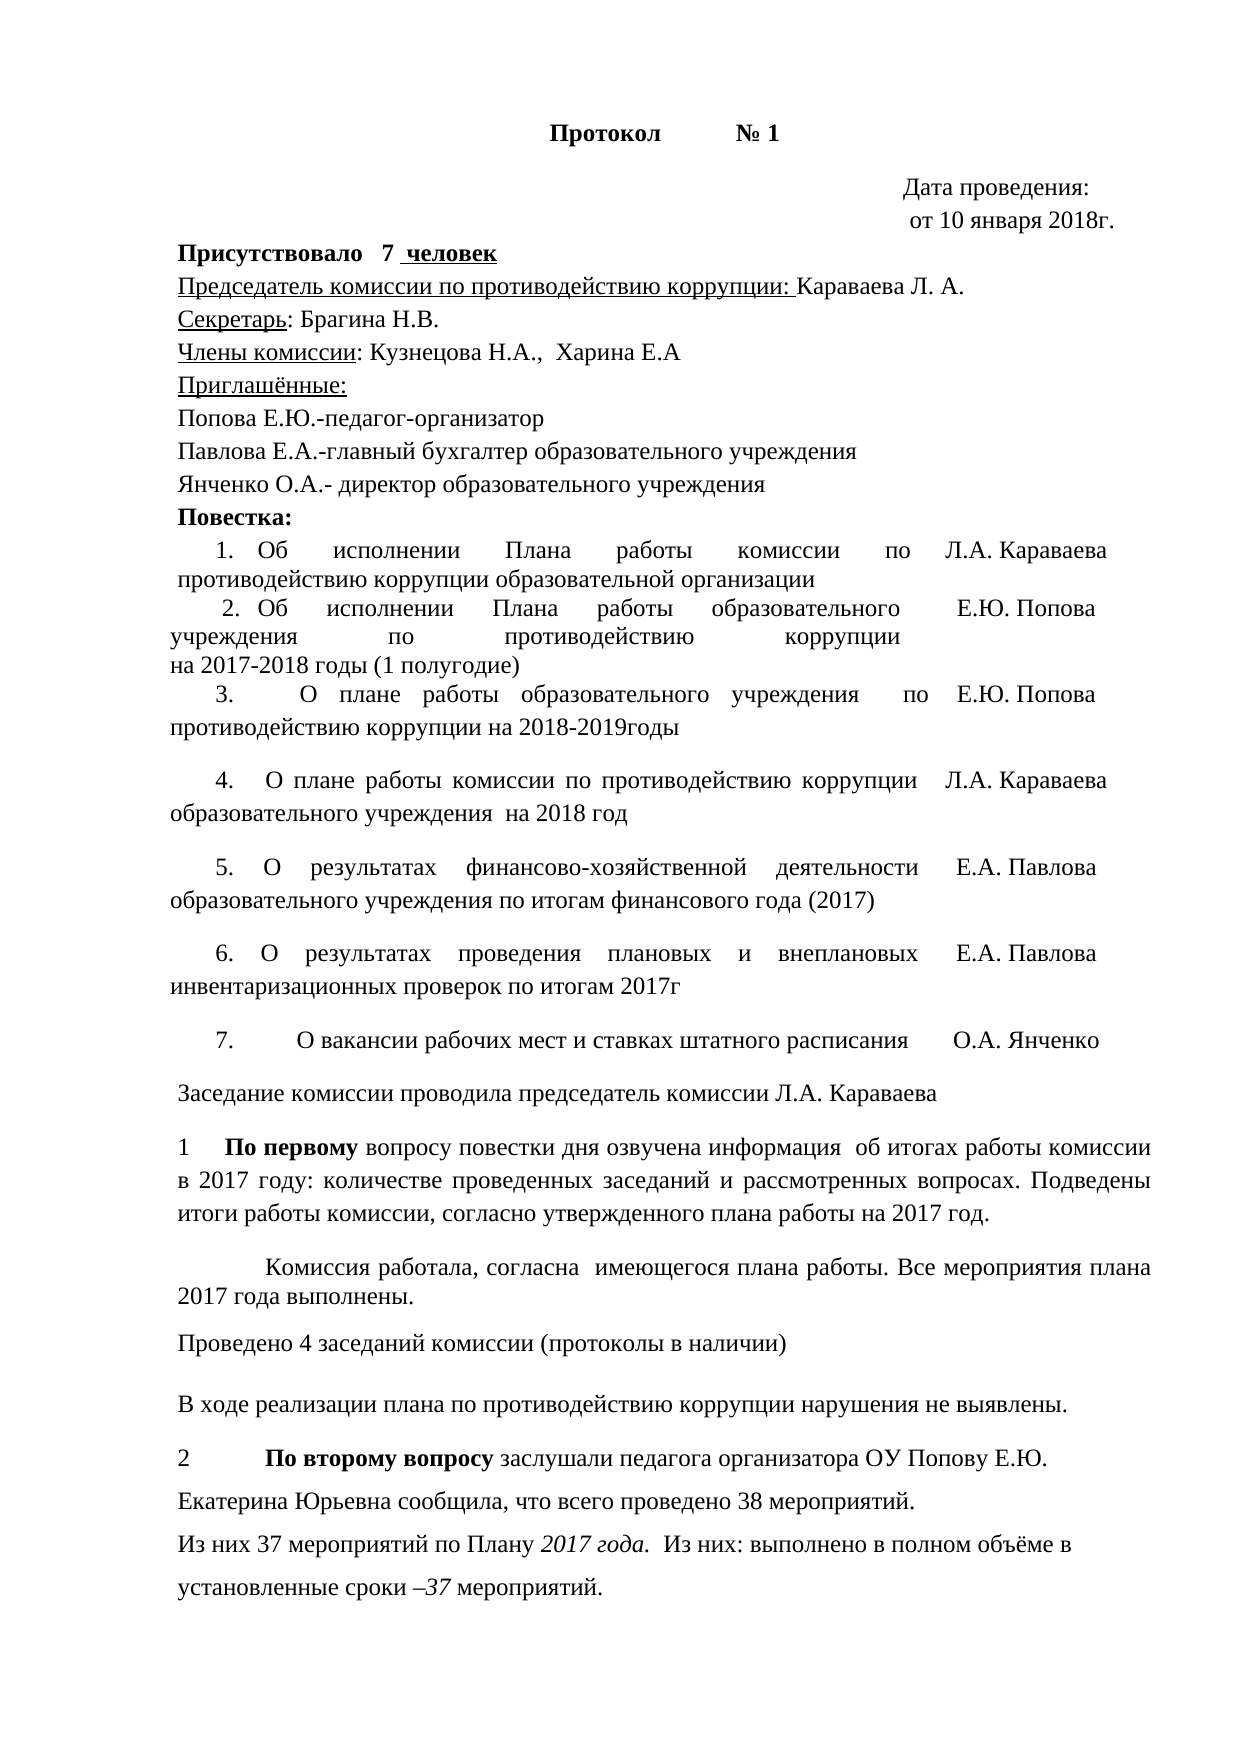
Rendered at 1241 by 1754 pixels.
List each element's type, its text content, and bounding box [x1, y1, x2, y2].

table_cell Е.А. Павлова [930, 938, 1122, 1025]
text Повестка: [177, 502, 1152, 531]
text Екатерина Юрьевна сообщила, что всего проведено 38 мероприятий. [177, 1486, 1152, 1515]
text Секретарь: Брагина Н.В. [177, 304, 1152, 333]
text В ходе реализации плана по противодействию коррупции нарушения не выявлены. [177, 1389, 1152, 1418]
text Заседание комиссии проводила председатель комиссии Л.А. Караваева [177, 1078, 1152, 1107]
table_cell Е.Ю. Попова [930, 679, 1122, 765]
text Дата проведения: [177, 172, 1152, 201]
text Попова Е.Ю.-педагог-организатор [177, 403, 1152, 432]
text Протокол № 1 [177, 118, 1152, 147]
text Присутствовало 7 человек [177, 238, 1152, 267]
table_cell Об исполнении Плана работы образовательного учреждения по противодействию коррупции на 2017-2018 годы (1 полугодие) [159, 593, 930, 679]
table_cell 4. О плане работы комиссии по противодействию коррупции образовательного учреждения на 2018 год [159, 765, 930, 852]
text 2 По второму вопросу заслушали педагога организатора ОУ Попову Е.Ю. [177, 1443, 1152, 1472]
text Из них 37 мероприятий по Плану 2017 года. Из них: выполнено в полном объёме в установленные сроки –37 мероприятий. [177, 1529, 1152, 1601]
table_cell 6. О результатах проведения плановых и внеплановых инвентаризационных проверок по итогам 2017г [159, 938, 930, 1025]
text Комиссия работала, согласна имеющегося плана работы. Все мероприятия плана 2017 года выполнены. [177, 1252, 1152, 1309]
table_header Л.А. Караваева [930, 535, 1122, 593]
text от 10 января 2018г. [767, 205, 1152, 234]
text Янченко О.А.- директор образовательного учреждения [177, 469, 1152, 498]
text 1 По первому вопросу повестки дня озвучена информация об итогах работы комиссии в 2017 году: количестве проведенных заседаний и рассмотренных вопросах. Подведены итоги работы комиссии, согласно утвержденного плана работы на 2017 год. [177, 1132, 1152, 1227]
table_cell 5. О результатах финансово-хозяйственной деятельности образовательного учреждения по итогам финансового года (2017) [159, 852, 930, 938]
text Члены комиссии: Кузнецова Н.А., Харина Е.А [177, 337, 1152, 366]
table_cell 3. О плане работы образовательного учреждения по противодействию коррупции на 2018-2019годы [159, 679, 930, 765]
table_cell Е.Ю. Попова [930, 593, 1122, 679]
table_cell 7. О вакансии рабочих мест и ставках штатного расписания [159, 1025, 930, 1078]
text Павлова Е.А.-главный бухгалтер образовательного учреждения [177, 436, 1152, 465]
text Проведено 4 заседаний комиссии (протоколы в наличии) [177, 1328, 1152, 1357]
table_header Об исполнении Плана работы комиссии по противодействию коррупции образовательной организации [159, 535, 930, 593]
table_cell Е.А. Павлова [930, 852, 1122, 938]
table_cell О.А. Янченко [930, 1025, 1122, 1078]
table_cell Л.А. Караваева [930, 765, 1122, 852]
text Председатель комиссии по противодействию коррупции: Караваева Л. А. [177, 271, 1152, 300]
text Приглашённые: [177, 370, 1152, 399]
